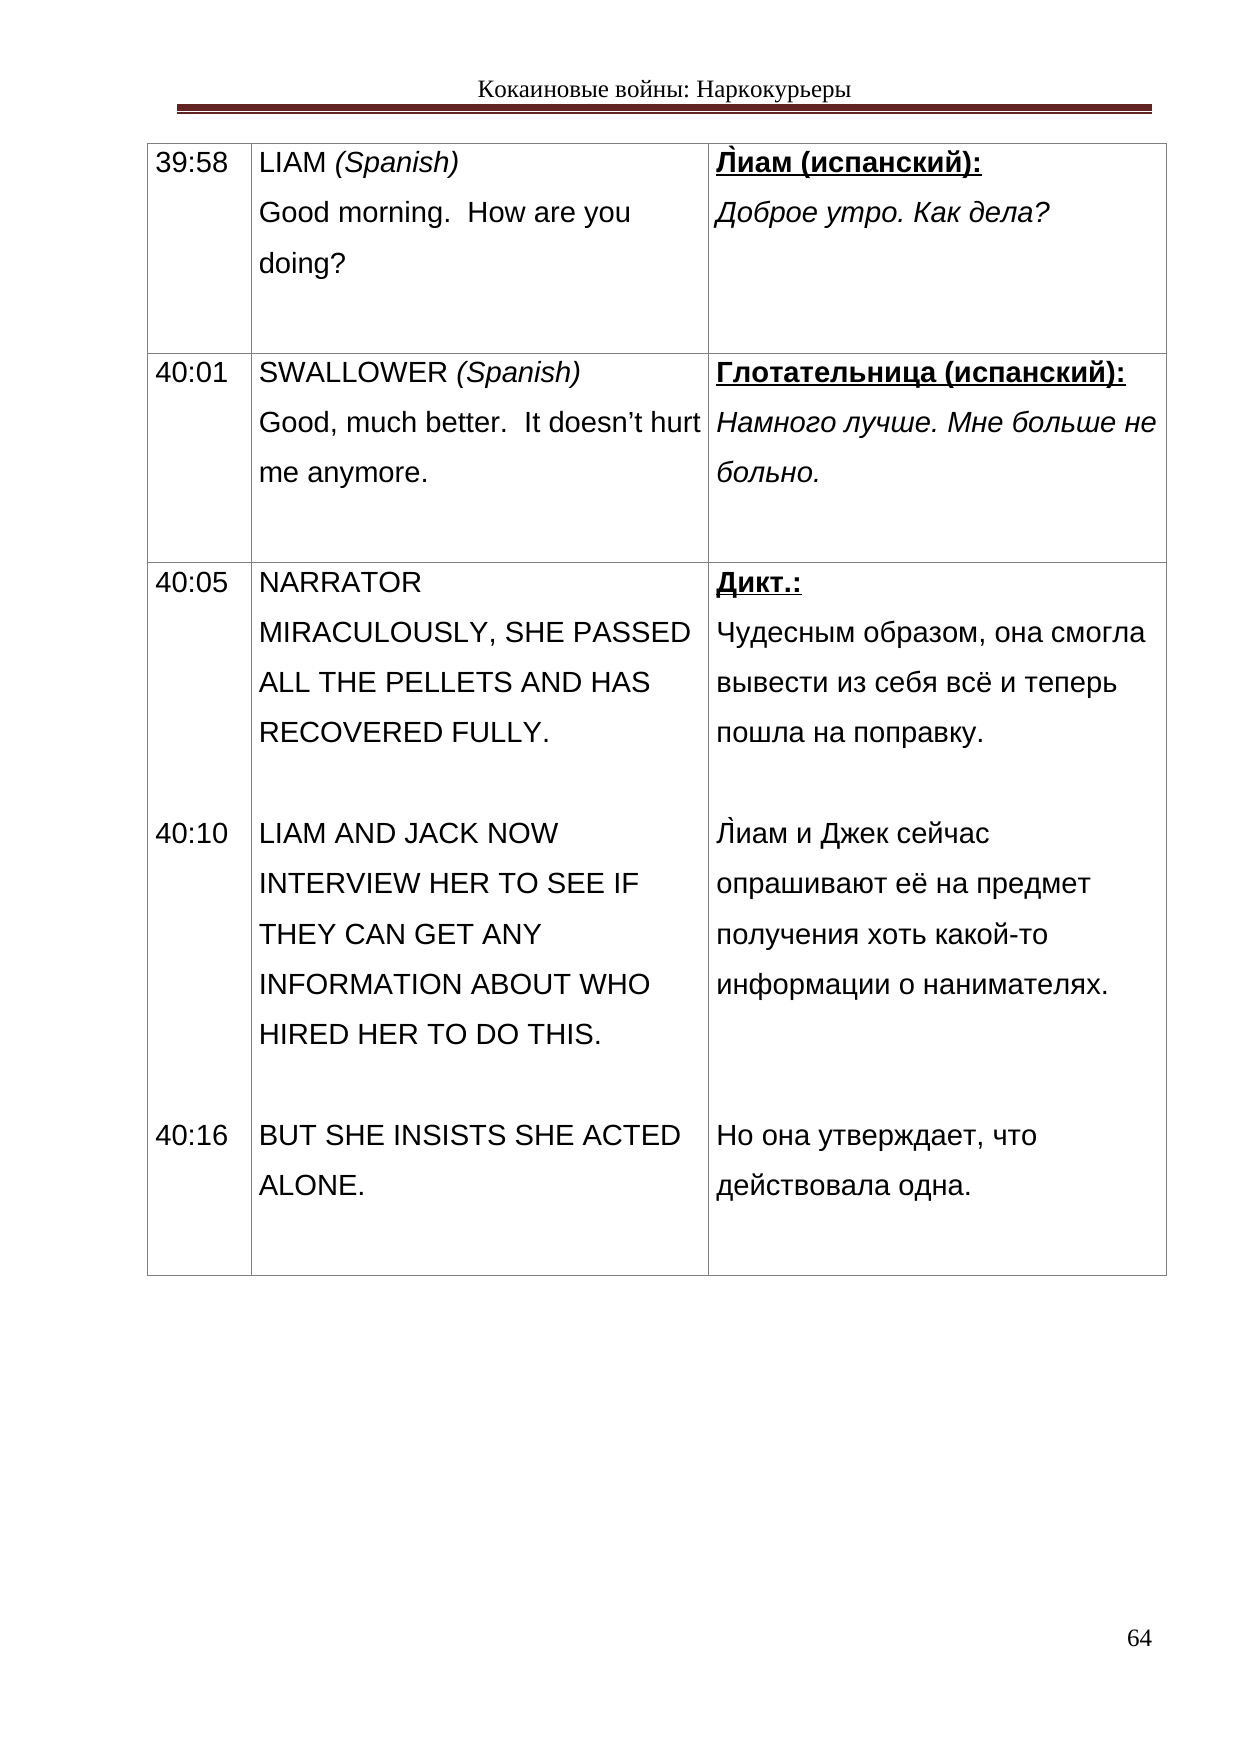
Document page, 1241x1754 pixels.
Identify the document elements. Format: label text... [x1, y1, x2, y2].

table_cell 40:05 40:10 40:16 [148, 563, 251, 1275]
table_cell Дикт.: Чудесным образом, она смогла вывести из себя всё и теперь пошла на поправку. Л̀иам и Джек сейчас опрашивают её на предмет получения хоть какой-то информации о нанимателях. Но она утверждает, что действовала одна. [709, 563, 1166, 1275]
table_cell LIAM (Spanish) Good morning. How are you doing? [252, 144, 708, 352]
table_cell 39:58 [148, 144, 251, 352]
table_cell NARRATOR MIRACULOUSLY, SHE PASSED ALL THE PELLETS AND HAS RECOVERED FULLY. LIAM AND JACK NOW INTERVIEW HER TO SEE IF THEY CAN GET ANY INFORMATION ABOUT WHO HIRED HER TO DO THIS. BUT SHE INSISTS SHE ACTED ALONE. [252, 563, 708, 1275]
table_cell SWALLOWER (Spanish) Good, much better. It doesn’t hurt me anymore. [252, 354, 708, 562]
table_cell 40:01 [148, 354, 251, 562]
table_cell Глотательница (испанский): Намного лучше. Мне больше не больно. [709, 354, 1166, 562]
table_cell Л̀иам (испанский): Доброе утро. Как дела? [709, 144, 1166, 352]
